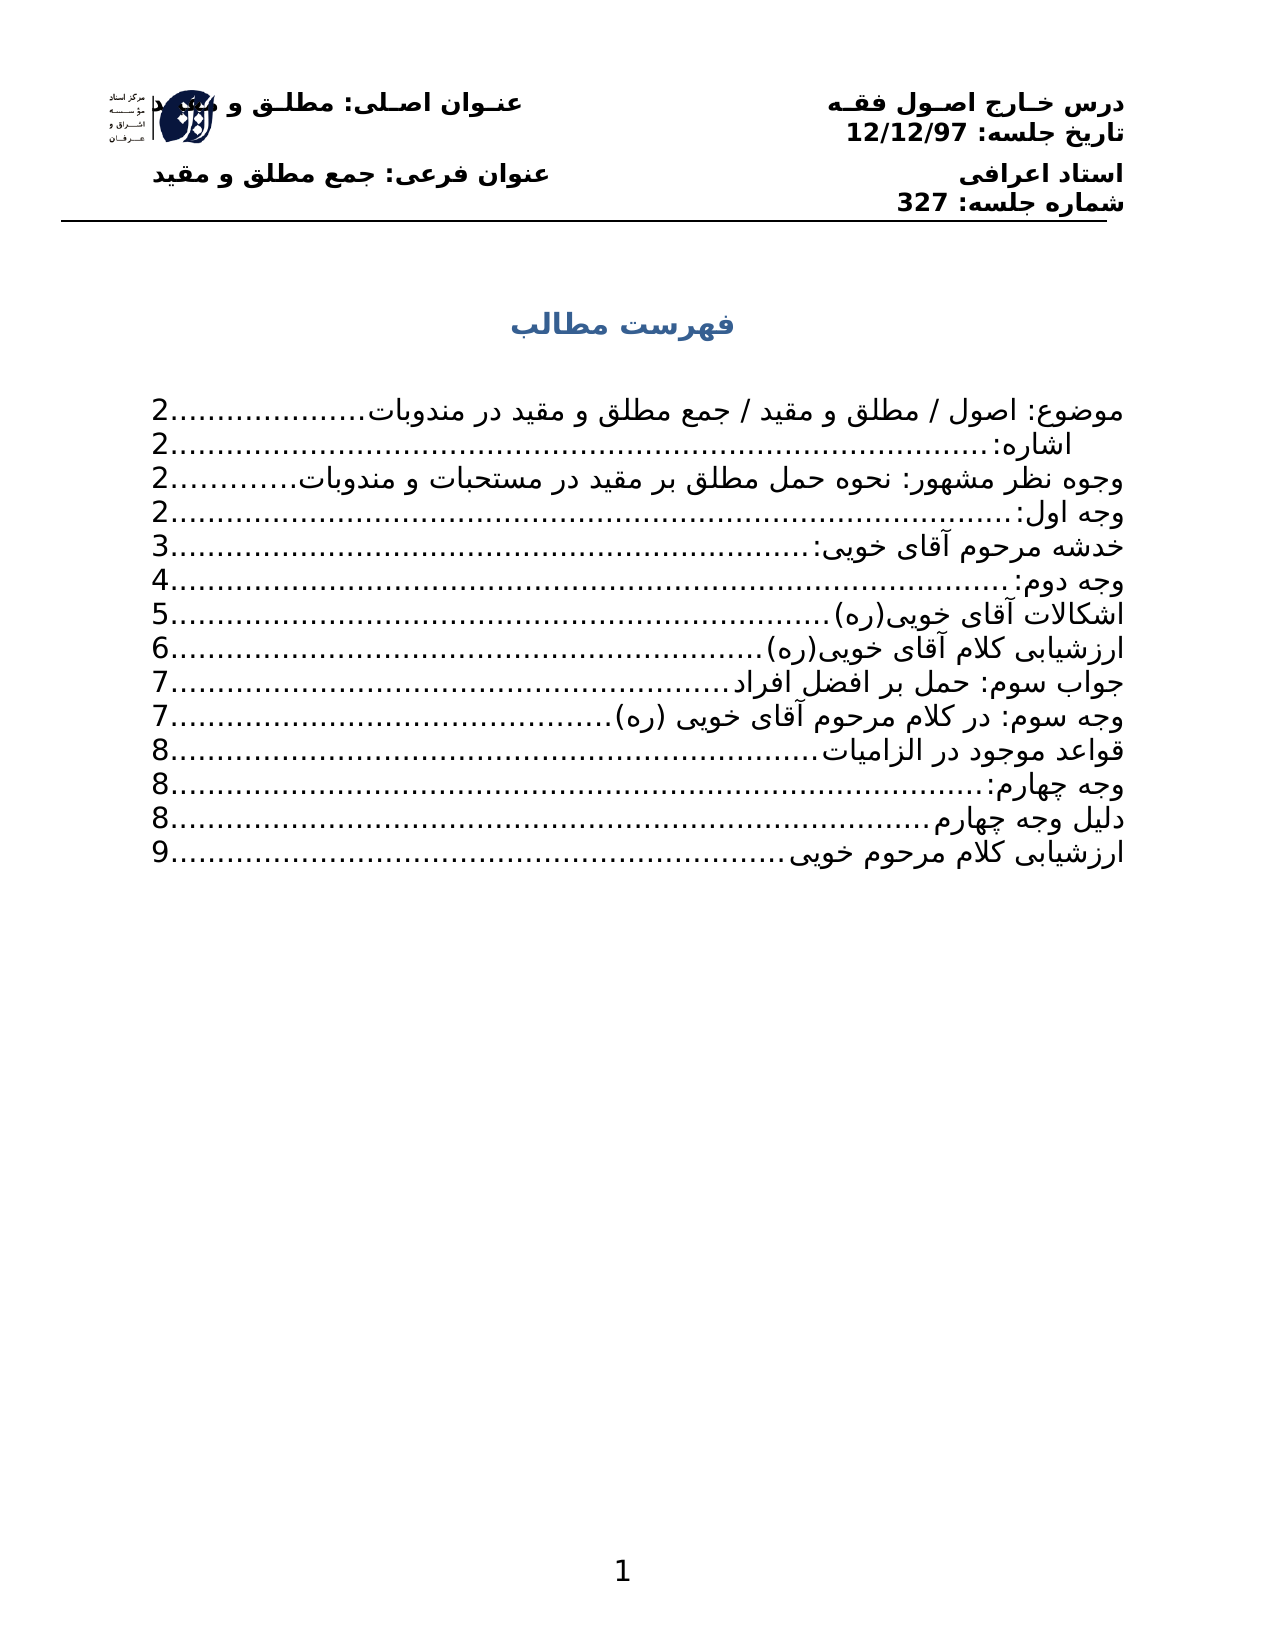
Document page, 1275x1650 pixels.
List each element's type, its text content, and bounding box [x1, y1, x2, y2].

text ارزشیابی کلام آقای خویی(ره) 6 [150, 631, 1125, 665]
picture [102, 86, 215, 146]
text وجه سوم: در کلام مرحوم آقای خویی (ره) 7 [150, 699, 1125, 733]
subtitle فهرست مطالب [150, 307, 1125, 341]
text اشاره: 2 [150, 428, 1102, 462]
text وجه دوم: 4 [150, 563, 1125, 597]
text اشکالات آقای خویی(ره) 5 [150, 597, 1125, 631]
text وجوه نظر مشهور: نحوه حمل مطلق بر مقید در مستحبات و مندوبات. 2 [150, 462, 1125, 496]
text ارزشیابی کلام مرحوم خویی 9 [150, 835, 1125, 869]
text وجه چهارم: 8 [150, 767, 1125, 801]
text خدشه مرحوم آقای خویی: 3 [150, 529, 1125, 563]
text جواب سوم: حمل بر افضل افراد 7 [150, 665, 1125, 699]
text موضوع: اصول / مطلق و مقید / جمع مطلق و مقید در مندوبات 2 [150, 394, 1125, 428]
text دلیل وجه چهارم 8 [150, 801, 1125, 835]
text وجه اول: 2 [150, 496, 1125, 529]
text قواعد موجود در الزامیات 8 [150, 733, 1125, 767]
